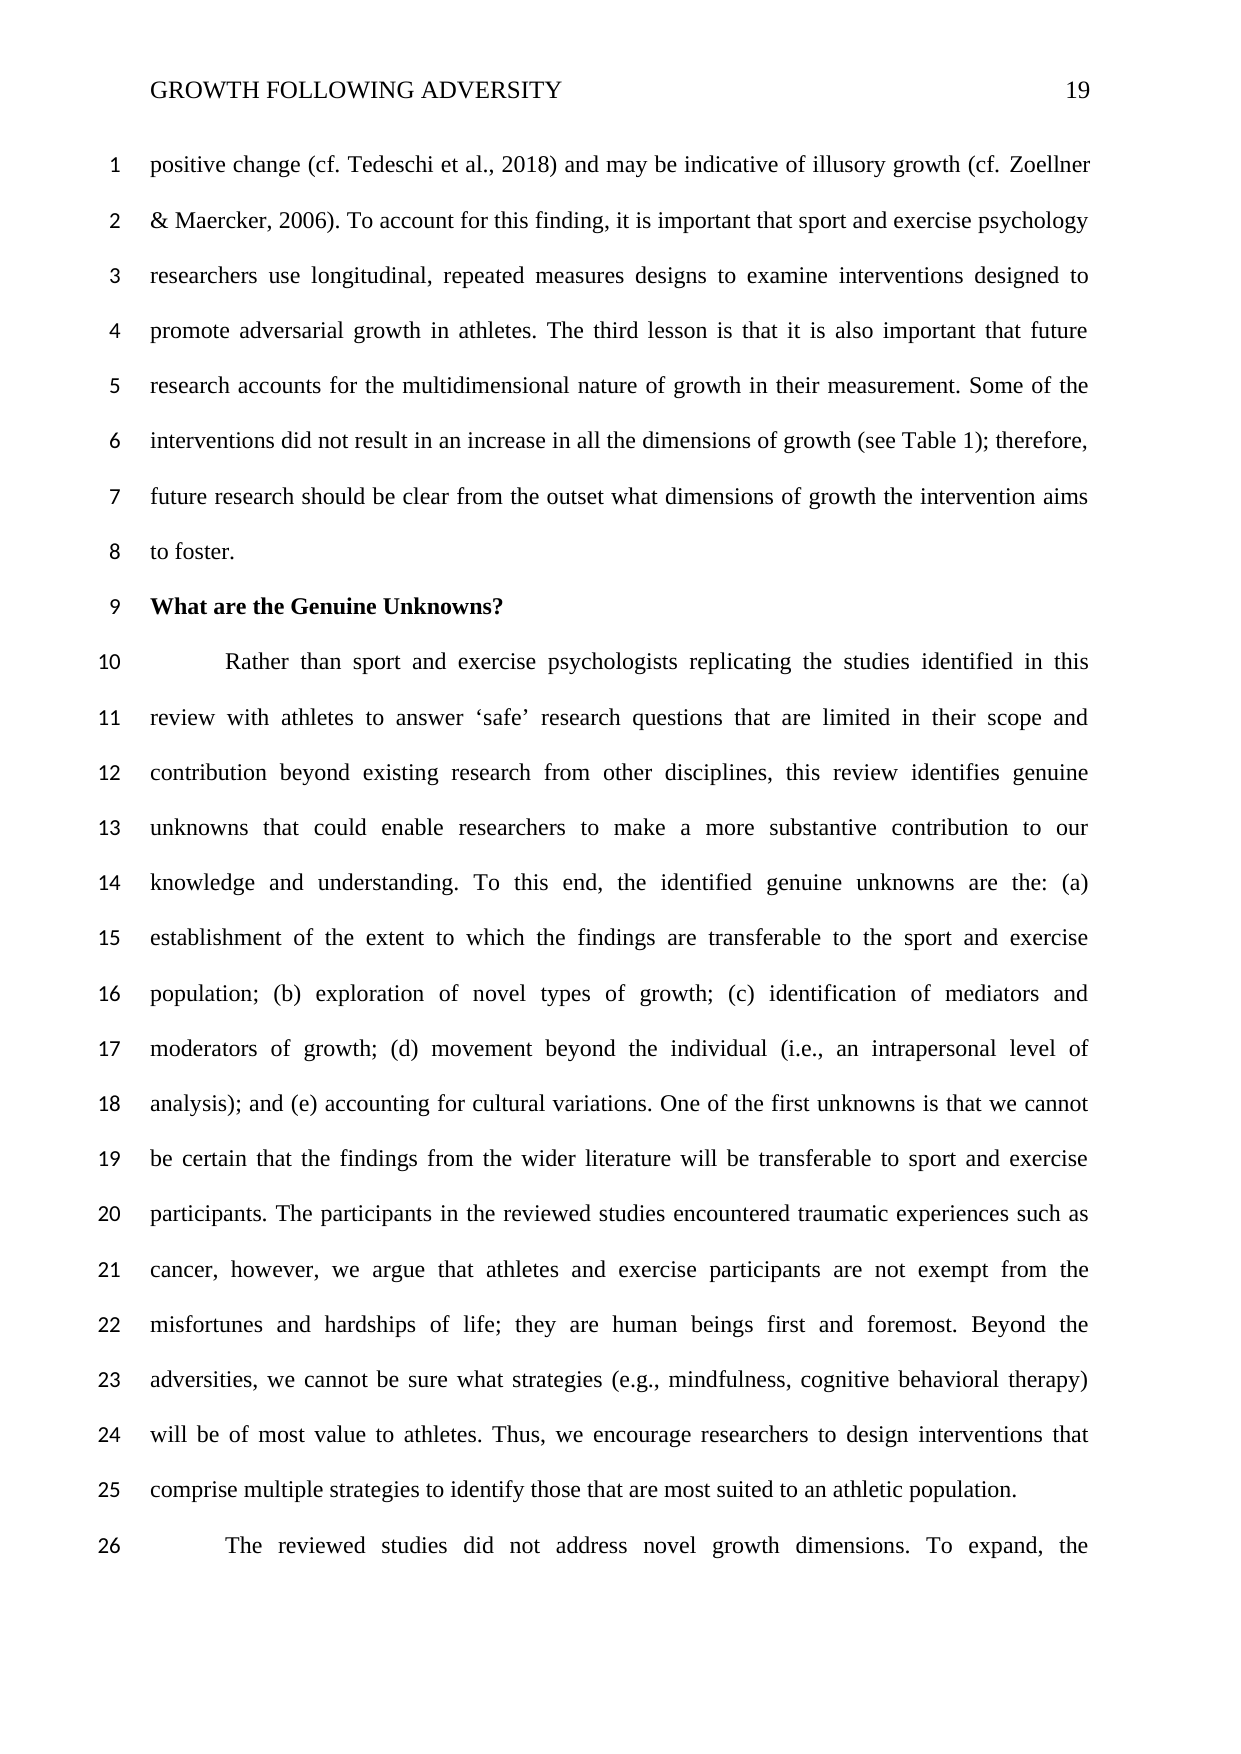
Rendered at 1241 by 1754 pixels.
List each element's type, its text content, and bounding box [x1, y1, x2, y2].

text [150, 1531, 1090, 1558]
text What are the Genuine Unknowns? [150, 592, 1090, 620]
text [150, 150, 1090, 564]
text Rather than sport and exercise psychologists replicating the studies identified in this review with athletes to answer ‘safe’ research questions that are limited in their scope and contribution beyond existing research from other disciplines, this review identifies genuine unknowns that could enable researchers to make a more substantive contribution to our knowledge and understanding. To this end, the identified genuine unknowns are the: (a) establishment of the extent to which the findings are transferable to the sport and exercise population; (b) exploration of novel types of growth; (c) identification of mediators and moderators of growth; (d) movement beyond the individual (i.e., an intrapersonal level of analysis); and (e) accounting for cultural variations. One of the first unknowns is that we cannot be certain that the findings from the wider literature will be transferable to sport and exercise participants. The participants in the reviewed studies encountered traumatic experiences such as cancer, however, we argue that athletes and exercise participants are not exempt from the misfortunes and hardships of life; they are human beings first and foremost. Beyond the adversities, we cannot be sure what strategies (e.g., mindfulness, cognitive behavioral therapy) will be of most value to athletes. Thus, we encourage researchers to design interventions that comprise multiple strategies to identify those that are most suited to an athletic population. [150, 647, 1090, 1503]
